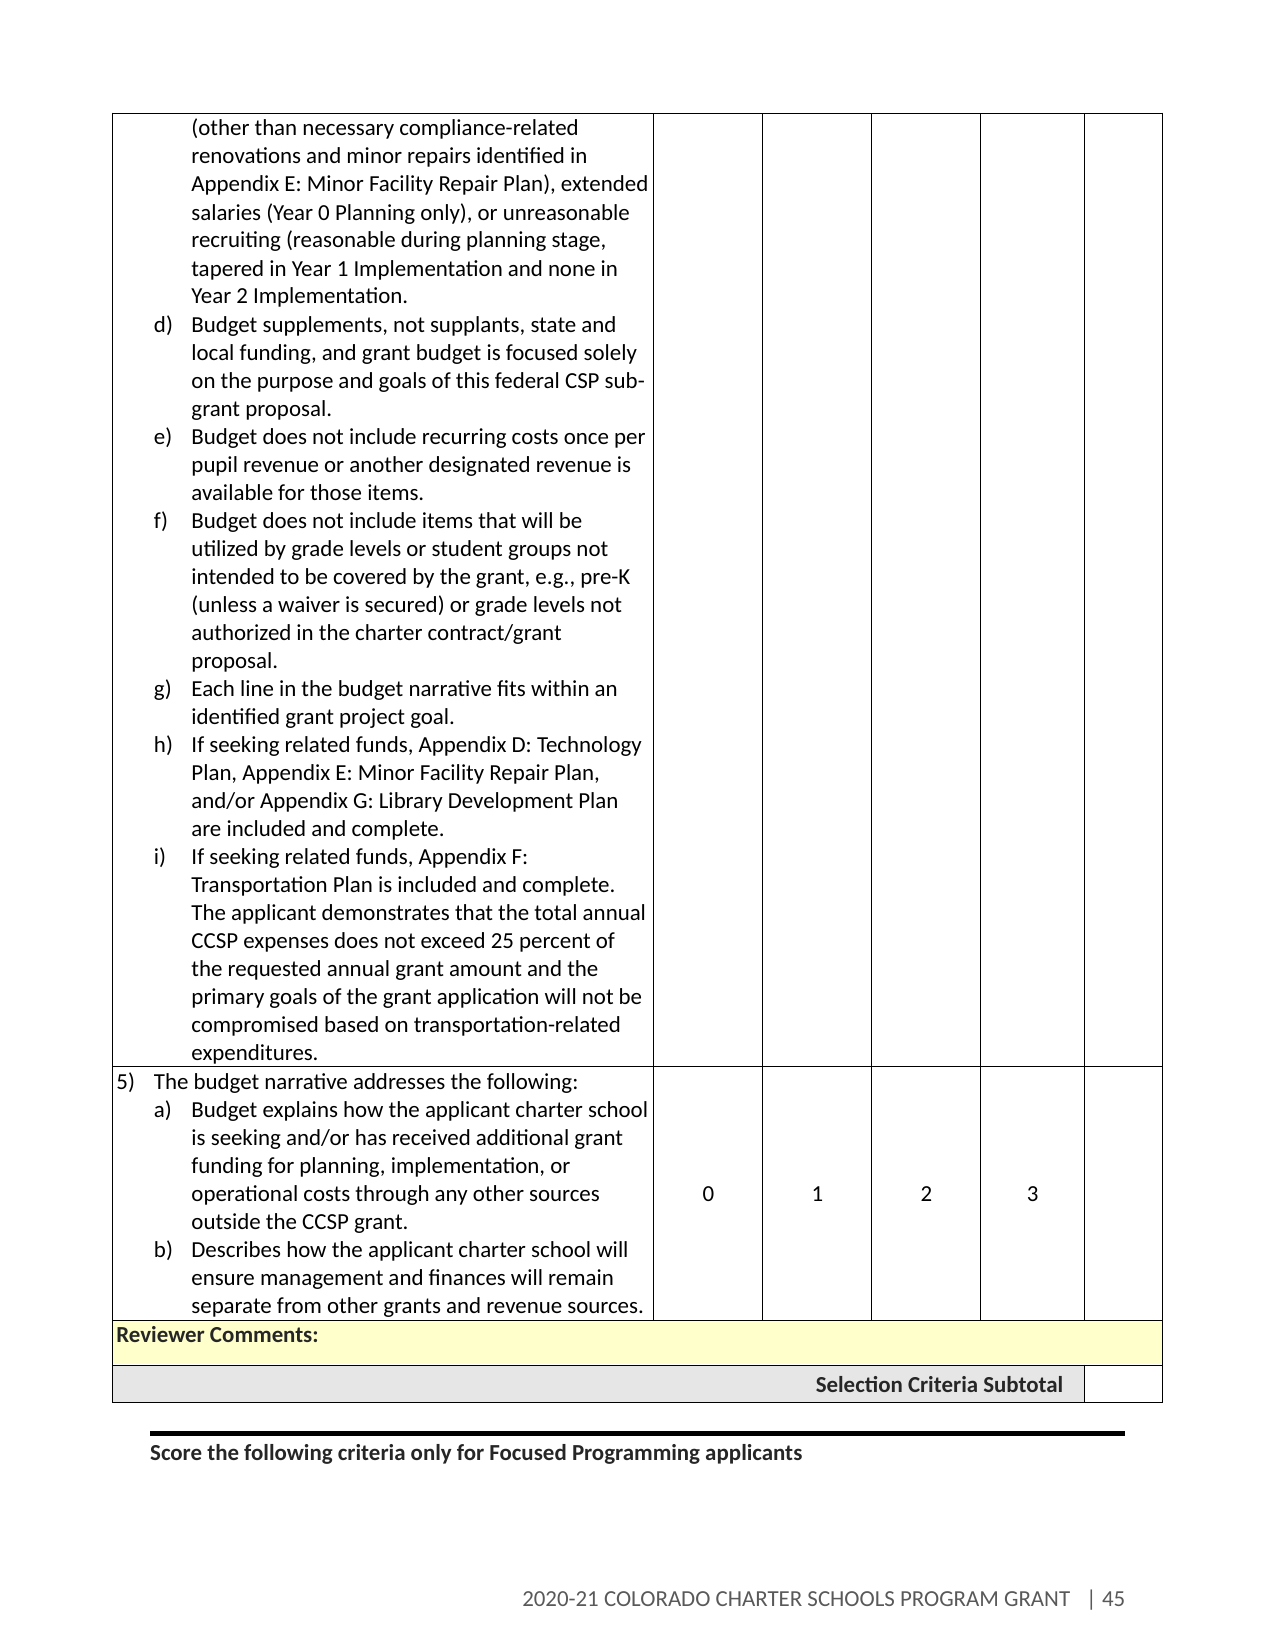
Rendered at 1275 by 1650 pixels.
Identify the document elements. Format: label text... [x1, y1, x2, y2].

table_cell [113, 114, 653, 1066]
table_cell [1085, 1366, 1162, 1402]
table_cell The budget narrative addresses the following: Budget explains how the applicant charter school is seeking and/or has received additional grant funding for planning, implementation, or operational costs through any other sources outside the CCSP grant. Describes how the applicant charter school will ensure management and finances will remain separate from other grants and revenue sources. [113, 1067, 653, 1319]
table_cell 4 [872, 114, 980, 1066]
table_cell 6 [981, 114, 1084, 1066]
table_cell 2 [872, 1067, 980, 1319]
table_cell 0 [654, 114, 762, 1066]
table_cell 0 [654, 1067, 762, 1319]
table_cell 1 [763, 1067, 871, 1319]
table_cell 2 [763, 114, 871, 1066]
table_cell 3 [981, 1067, 1084, 1319]
table_cell Selection Criteria Subtotal [113, 1366, 1084, 1402]
text Score the following criteria only for Focused Programming applicants [150, 1436, 1125, 1466]
table_cell [1085, 1067, 1162, 1319]
table_cell [1085, 114, 1162, 1066]
table_cell Reviewer Comments: [113, 1321, 1162, 1364]
